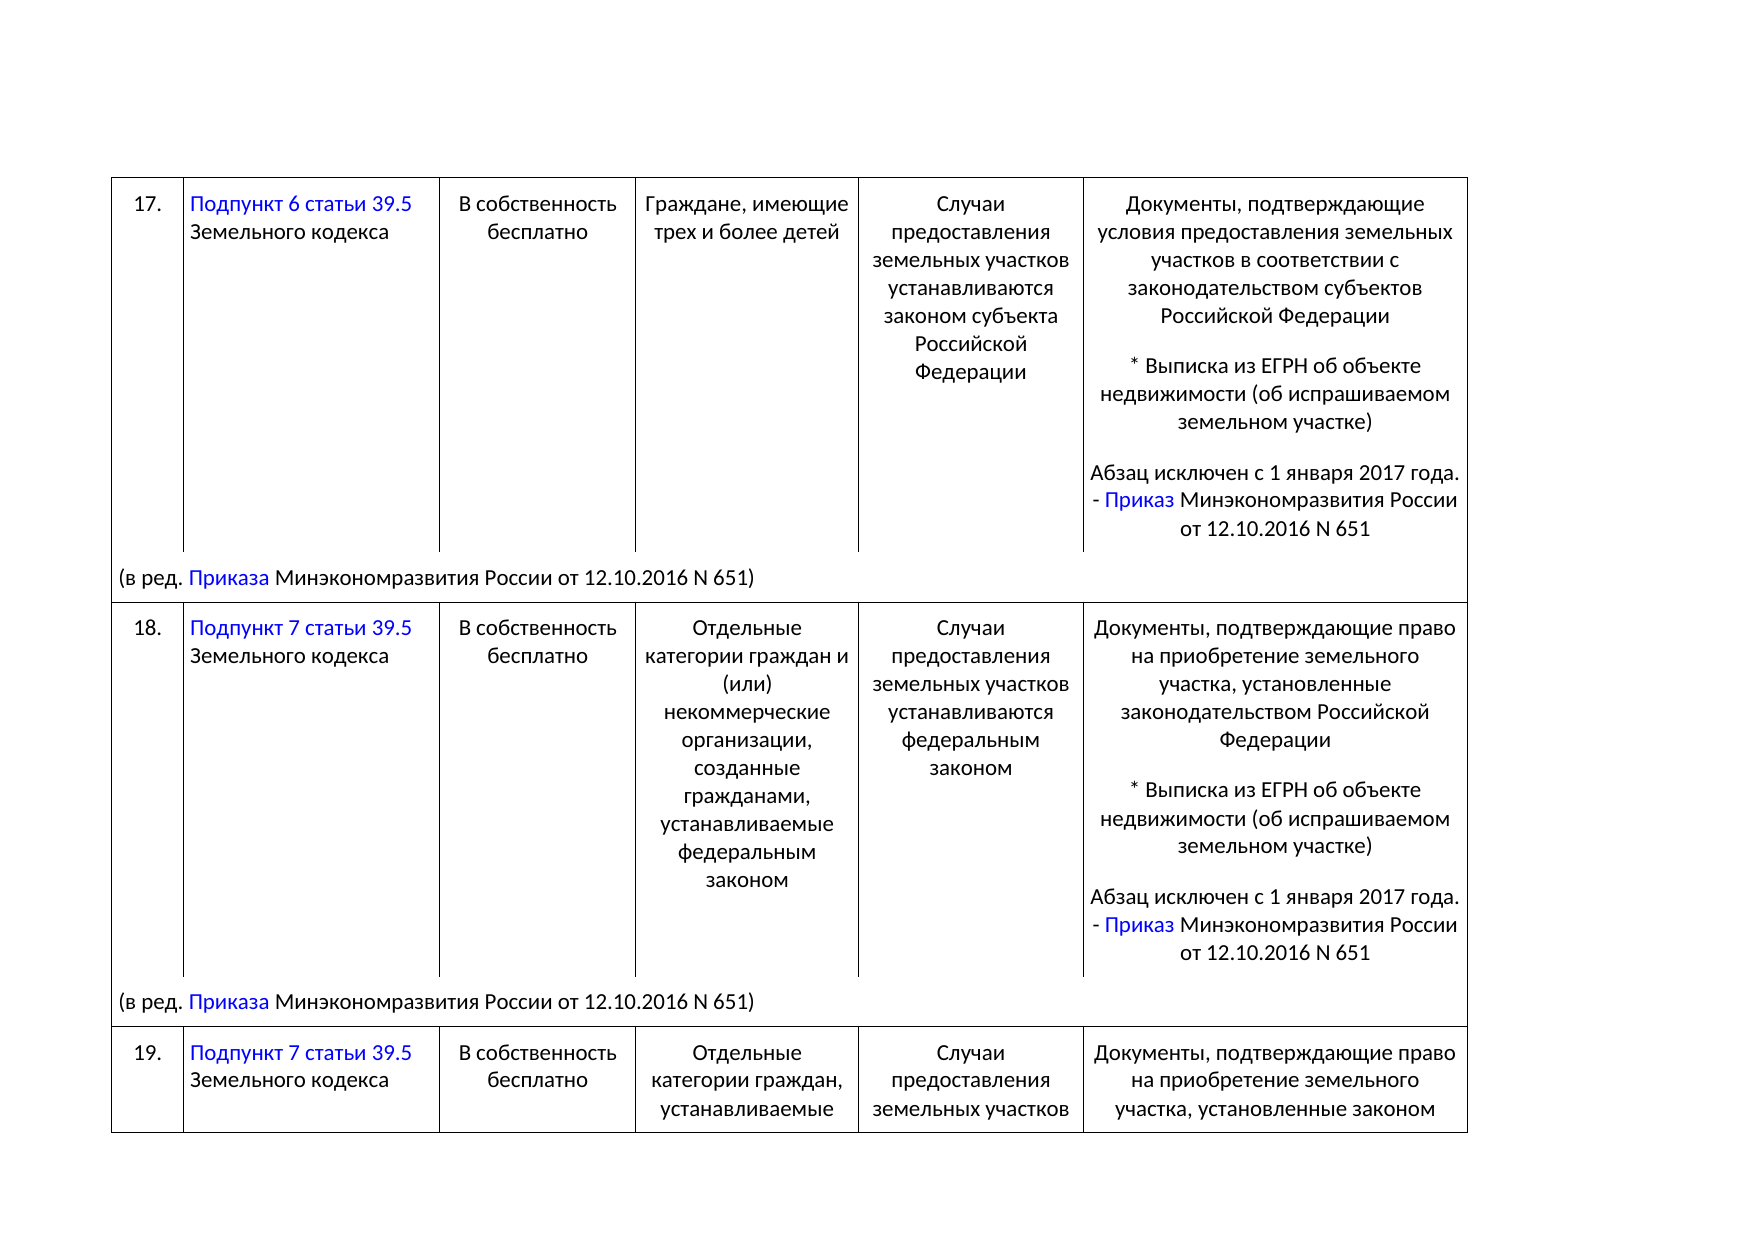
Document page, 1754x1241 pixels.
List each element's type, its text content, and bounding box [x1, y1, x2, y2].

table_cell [859, 1027, 1083, 1132]
table_cell Абзац исключен с 1 января 2017 года. - Приказ Минэкономразвития России от 12.10.2016 N 651 [1084, 870, 1467, 977]
table_cell (в ред. Приказа Минэкономразвития России от 12.10.2016 N 651) [112, 977, 1467, 1026]
table_cell Отдельные категории граждан и (или) некоммерческие организации, созданные гражданами, устанавливаемые федеральным законом [636, 603, 858, 977]
table_cell Случаи предоставления земельных участков устанавливаются федеральным законом [859, 603, 1083, 977]
table_cell Подпункт 6 статьи 39.5 Земельного кодекса [184, 178, 439, 552]
table_cell В собственность бесплатно [440, 178, 635, 552]
table_cell * Выписка из ЕГРН об объекте недвижимости (об испрашиваемом земельном участке) [1084, 340, 1467, 446]
table_cell Граждане, имеющие трех и более детей [636, 178, 858, 552]
table_cell В собственность бесплатно [440, 603, 635, 977]
table_cell Документы, подтверждающие условия предоставления земельных участков в соответствии с законодательством субъектов Российской Федерации [1084, 178, 1467, 339]
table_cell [184, 1027, 439, 1132]
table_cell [636, 1027, 858, 1132]
table_cell * Выписка из ЕГРН об объекте недвижимости (об испрашиваемом земельном участке) [1084, 764, 1467, 870]
table_cell (в ред. Приказа Минэкономразвития России от 12.10.2016 N 651) [112, 552, 1467, 602]
table_cell Случаи предоставления земельных участков устанавливаются законом субъекта Российской Федерации [859, 178, 1083, 552]
table_cell 17. [112, 178, 183, 552]
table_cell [440, 1027, 635, 1132]
table_cell Абзац исключен с 1 января 2017 года. - Приказ Минэкономразвития России от 12.10.2016 N 651 [1084, 446, 1467, 552]
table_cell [1084, 1027, 1467, 1132]
table_cell Подпункт 7 статьи 39.5 Земельного кодекса [184, 603, 439, 977]
table_cell Документы, подтверждающие право на приобретение земельного участка, установленные законодательством Российской Федерации [1084, 603, 1467, 764]
table_cell 19. [112, 1027, 183, 1132]
table_cell 18. [112, 603, 183, 977]
